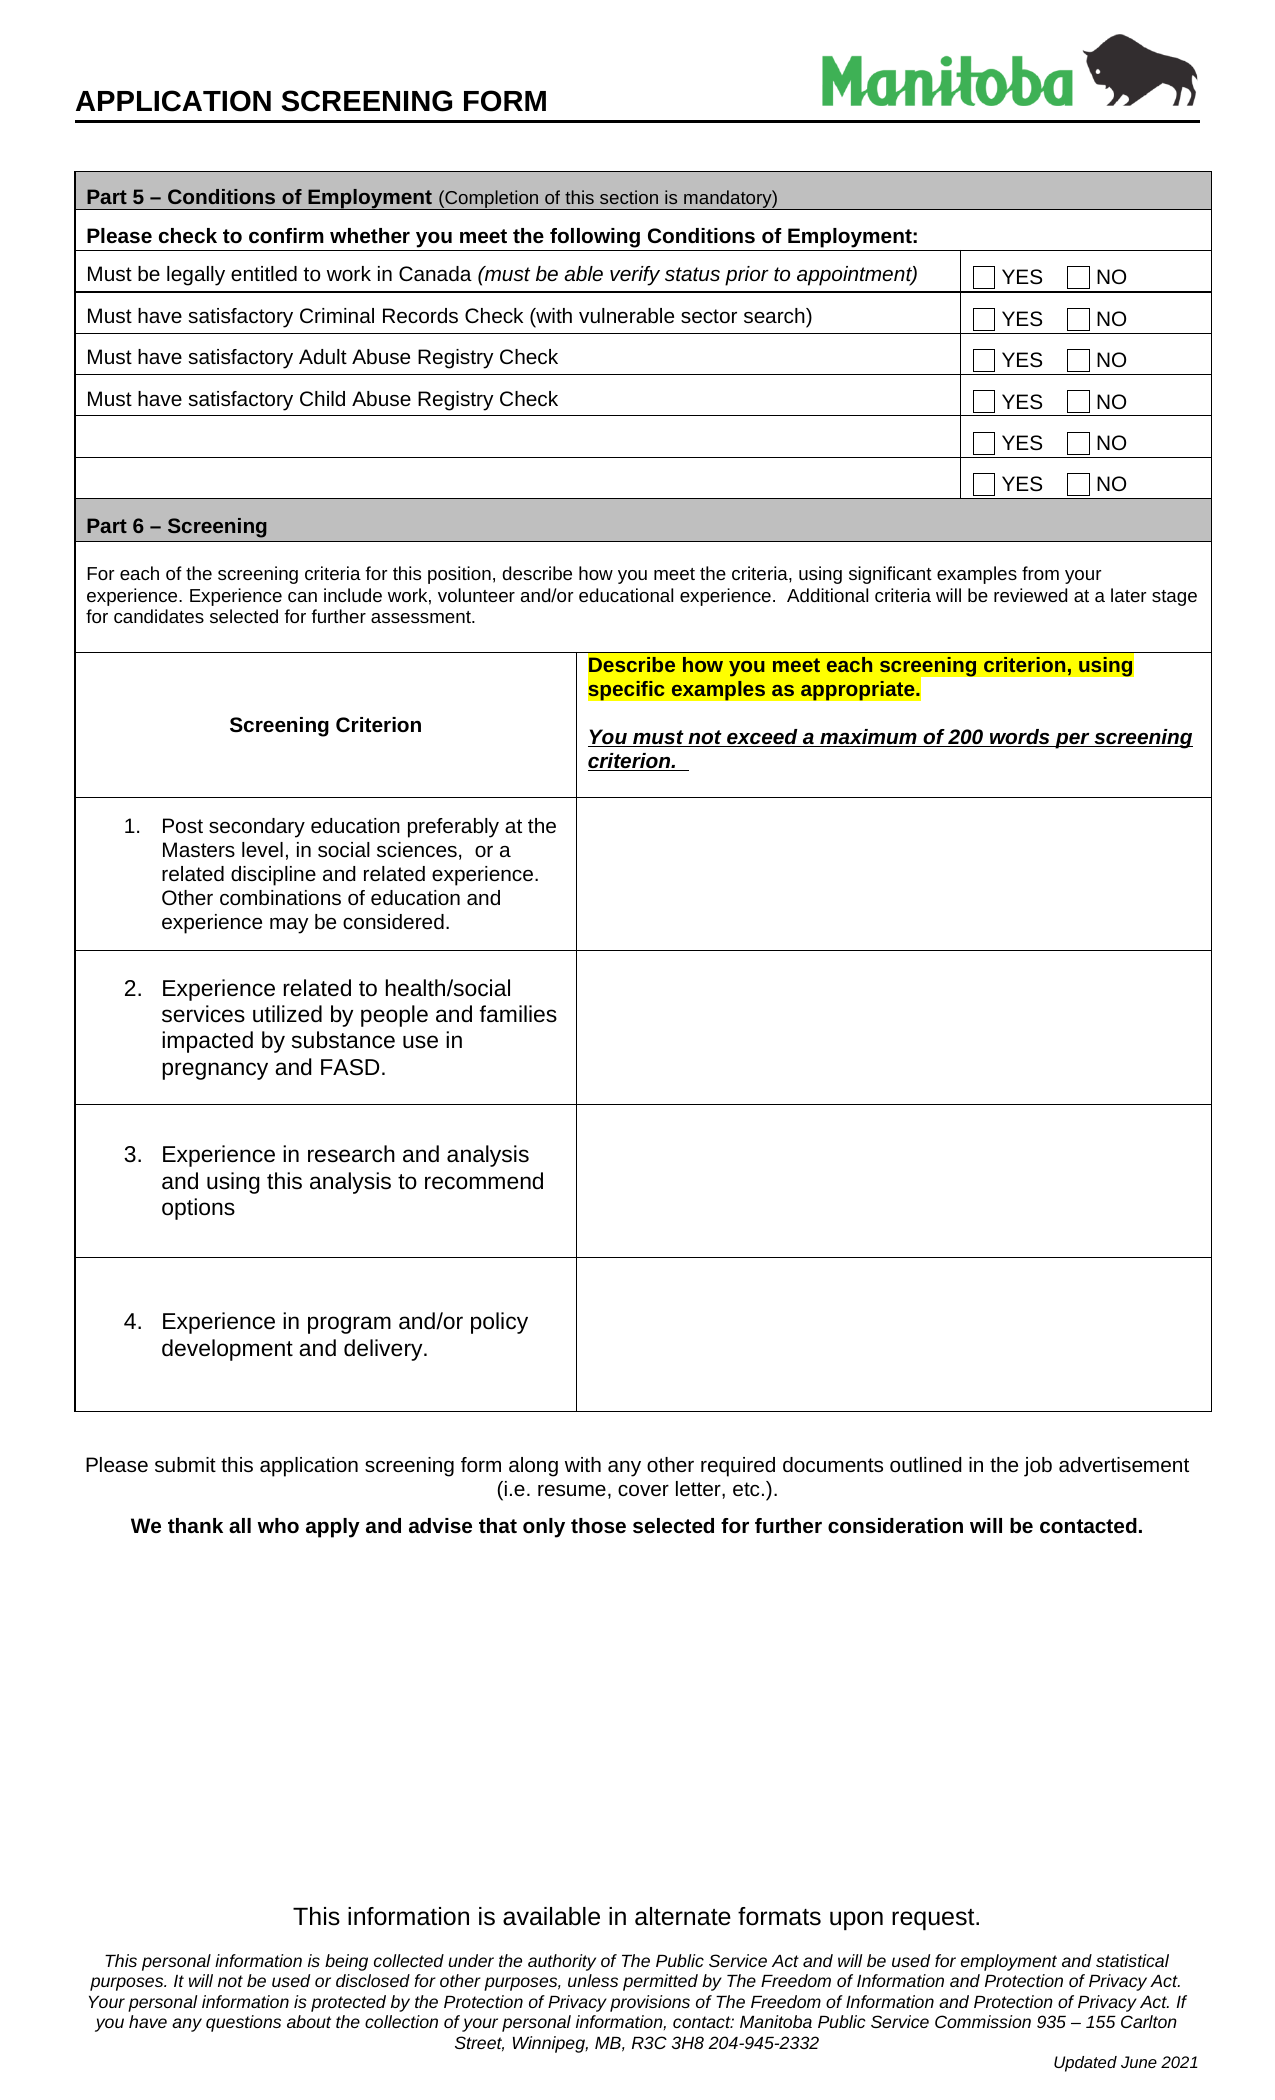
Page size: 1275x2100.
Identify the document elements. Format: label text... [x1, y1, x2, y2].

table_cell Please check to confirm whether you meet the following Conditions of Employment: [76, 210, 1211, 250]
table_cell Describe how you meet each screening criterion, using specific examples as appropriate. You must not exceed a maximum of 200 words per screening criterion. [577, 653, 1211, 797]
table_cell [577, 951, 1211, 1104]
table_cell [577, 798, 1211, 950]
text Please submit this application screening form along with any other required documents outlined in the job advertisement (i.e. resume, cover letter, etc.). [75, 1453, 1200, 1501]
table_cell [577, 1105, 1211, 1257]
table_cell Post secondary education preferably at the Masters level, in social sciences, or a related discipline and related experience. Other combinations of education and experience may be considered. [76, 798, 576, 950]
table_cell Must have satisfactory Child Abuse Registry Check [76, 375, 960, 415]
table_cell For each of the screening criteria for this position, describe how you meet the criteria, using significant examples from your experience. Experience can include work, volunteer and/or educational experience. Additional criteria will be reviewed at a later stage for candidates selected for further assessment. [76, 542, 1211, 652]
table_cell YES NO [961, 458, 1211, 498]
table_cell YES NO [961, 334, 1211, 374]
table_cell YES NO [961, 293, 1211, 333]
table_cell YES NO [961, 375, 1211, 415]
table_cell [577, 1258, 1211, 1411]
table_cell Screening Criterion [76, 653, 576, 797]
table_cell [76, 458, 960, 498]
text We thank all who apply and advise that only those selected for further consideration will be contacted. [75, 1513, 1200, 1537]
table_cell Part 6 – Screening [76, 499, 1211, 541]
table_cell Must be legally entitled to work in Canada (must be able verify status prior to appointment) [76, 251, 960, 291]
table_cell [76, 416, 960, 457]
table_cell Experience related to health/social services utilized by people and families impacted by substance use in pregnancy and FASD. [76, 951, 576, 1104]
table_header Part 5 – Conditions of Employment (Completion of this section is mandatory) [76, 172, 1211, 209]
table_cell Must have satisfactory Adult Abuse Registry Check [76, 334, 960, 374]
table_cell YES NO [961, 416, 1211, 457]
table_cell Must have satisfactory Criminal Records Check (with vulnerable sector search) [76, 293, 960, 333]
table_cell Experience in program and/or policy development and delivery. [76, 1258, 576, 1411]
picture [822, 34, 1198, 106]
table_cell Experience in research and analysis and using this analysis to recommend options [76, 1105, 576, 1257]
table_cell YES NO [961, 251, 1211, 291]
